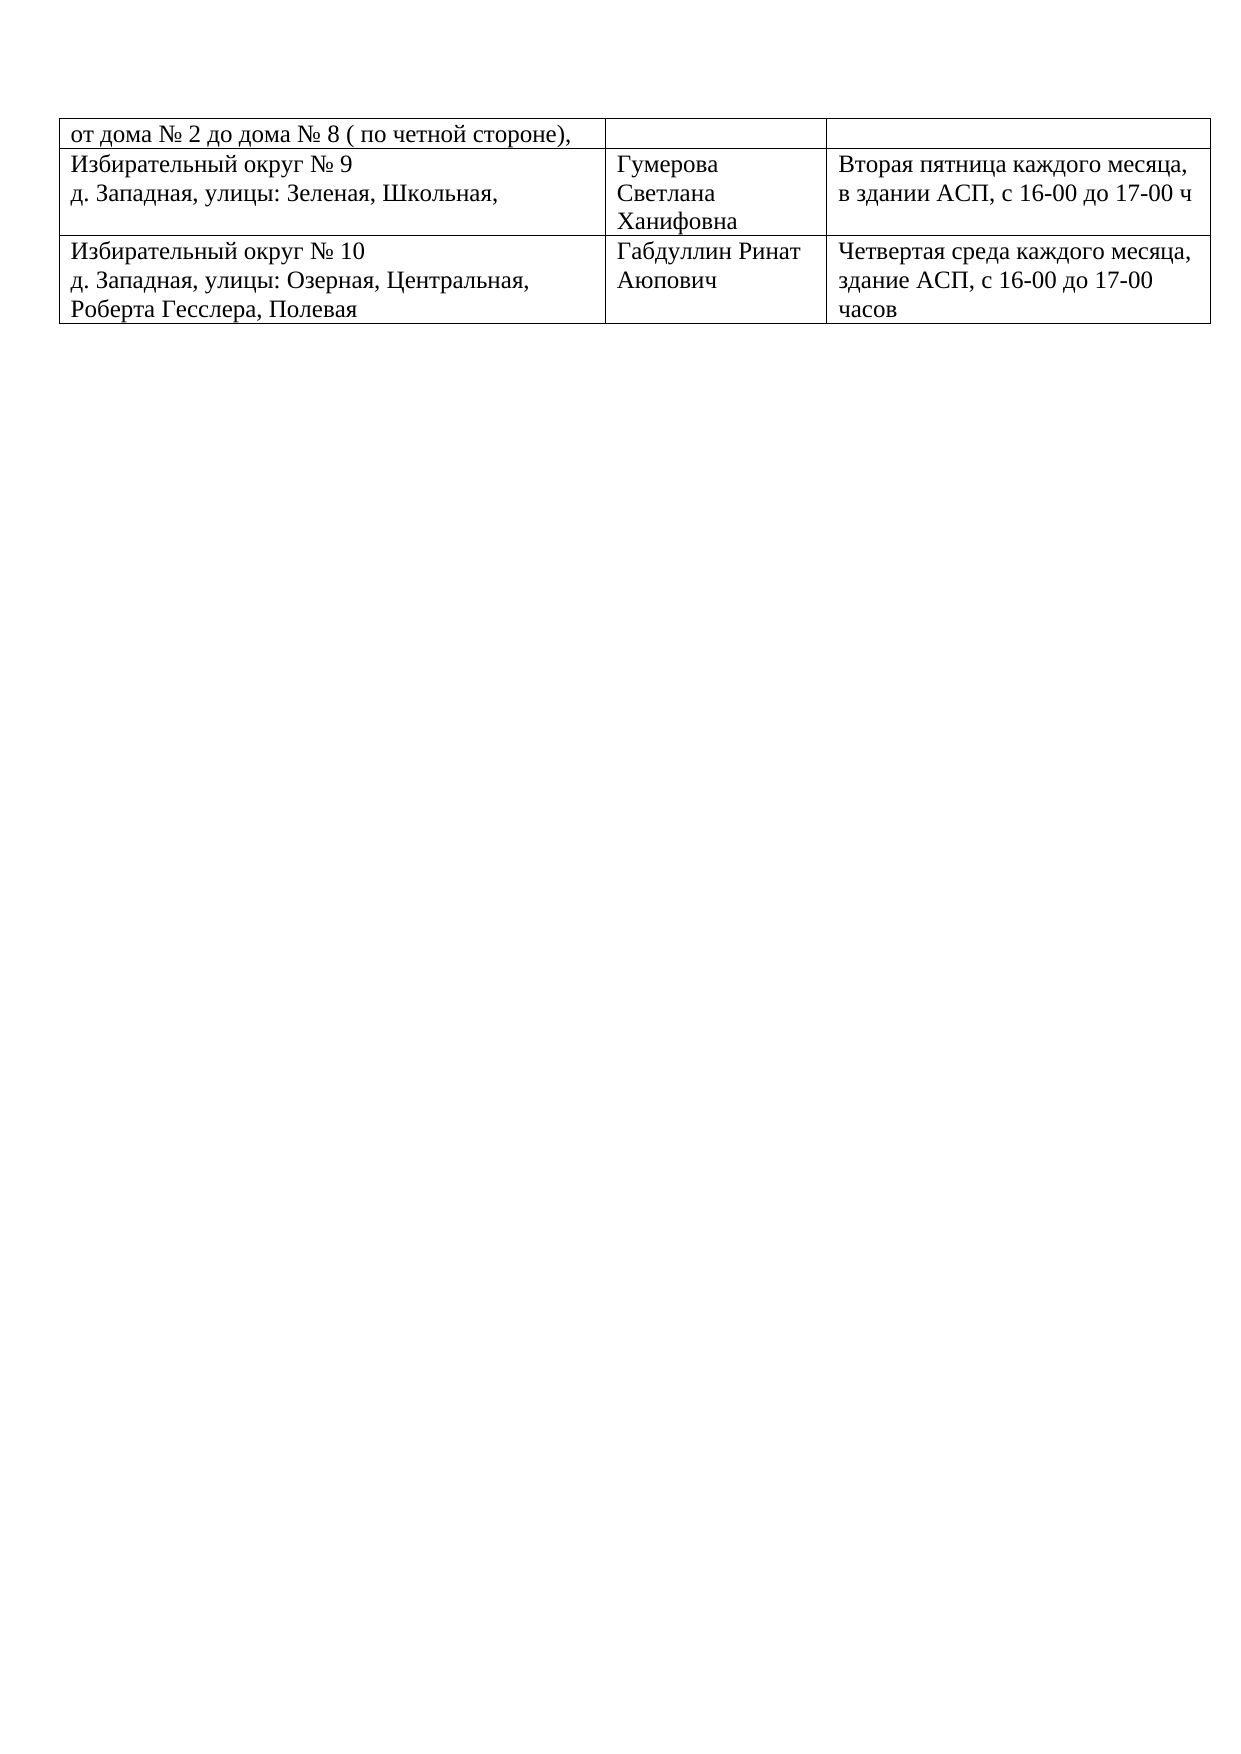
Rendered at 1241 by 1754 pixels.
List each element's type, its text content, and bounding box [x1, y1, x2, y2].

table_cell Габдуллин Ринат Аюпович [606, 236, 826, 322]
table_cell Четвертая среда каждого месяца, здание АСП, с 16-00 до 17-00 часов [827, 236, 1210, 322]
table_cell Вторая пятница каждого месяца, в здании АСП, с 16-00 до 17-00 ч [827, 149, 1210, 235]
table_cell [60, 119, 605, 148]
table_cell Избирательный округ № 9 д. Западная, улицы: Зеленая, Школьная, [60, 149, 605, 235]
table_cell Избирательный округ № 10 д. Западная, улицы: Озерная, Центральная, Роберта Гесслера, Полевая [60, 236, 605, 322]
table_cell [827, 119, 1210, 148]
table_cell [606, 119, 826, 148]
table_cell Гумерова Светлана Ханифовна [606, 149, 826, 235]
